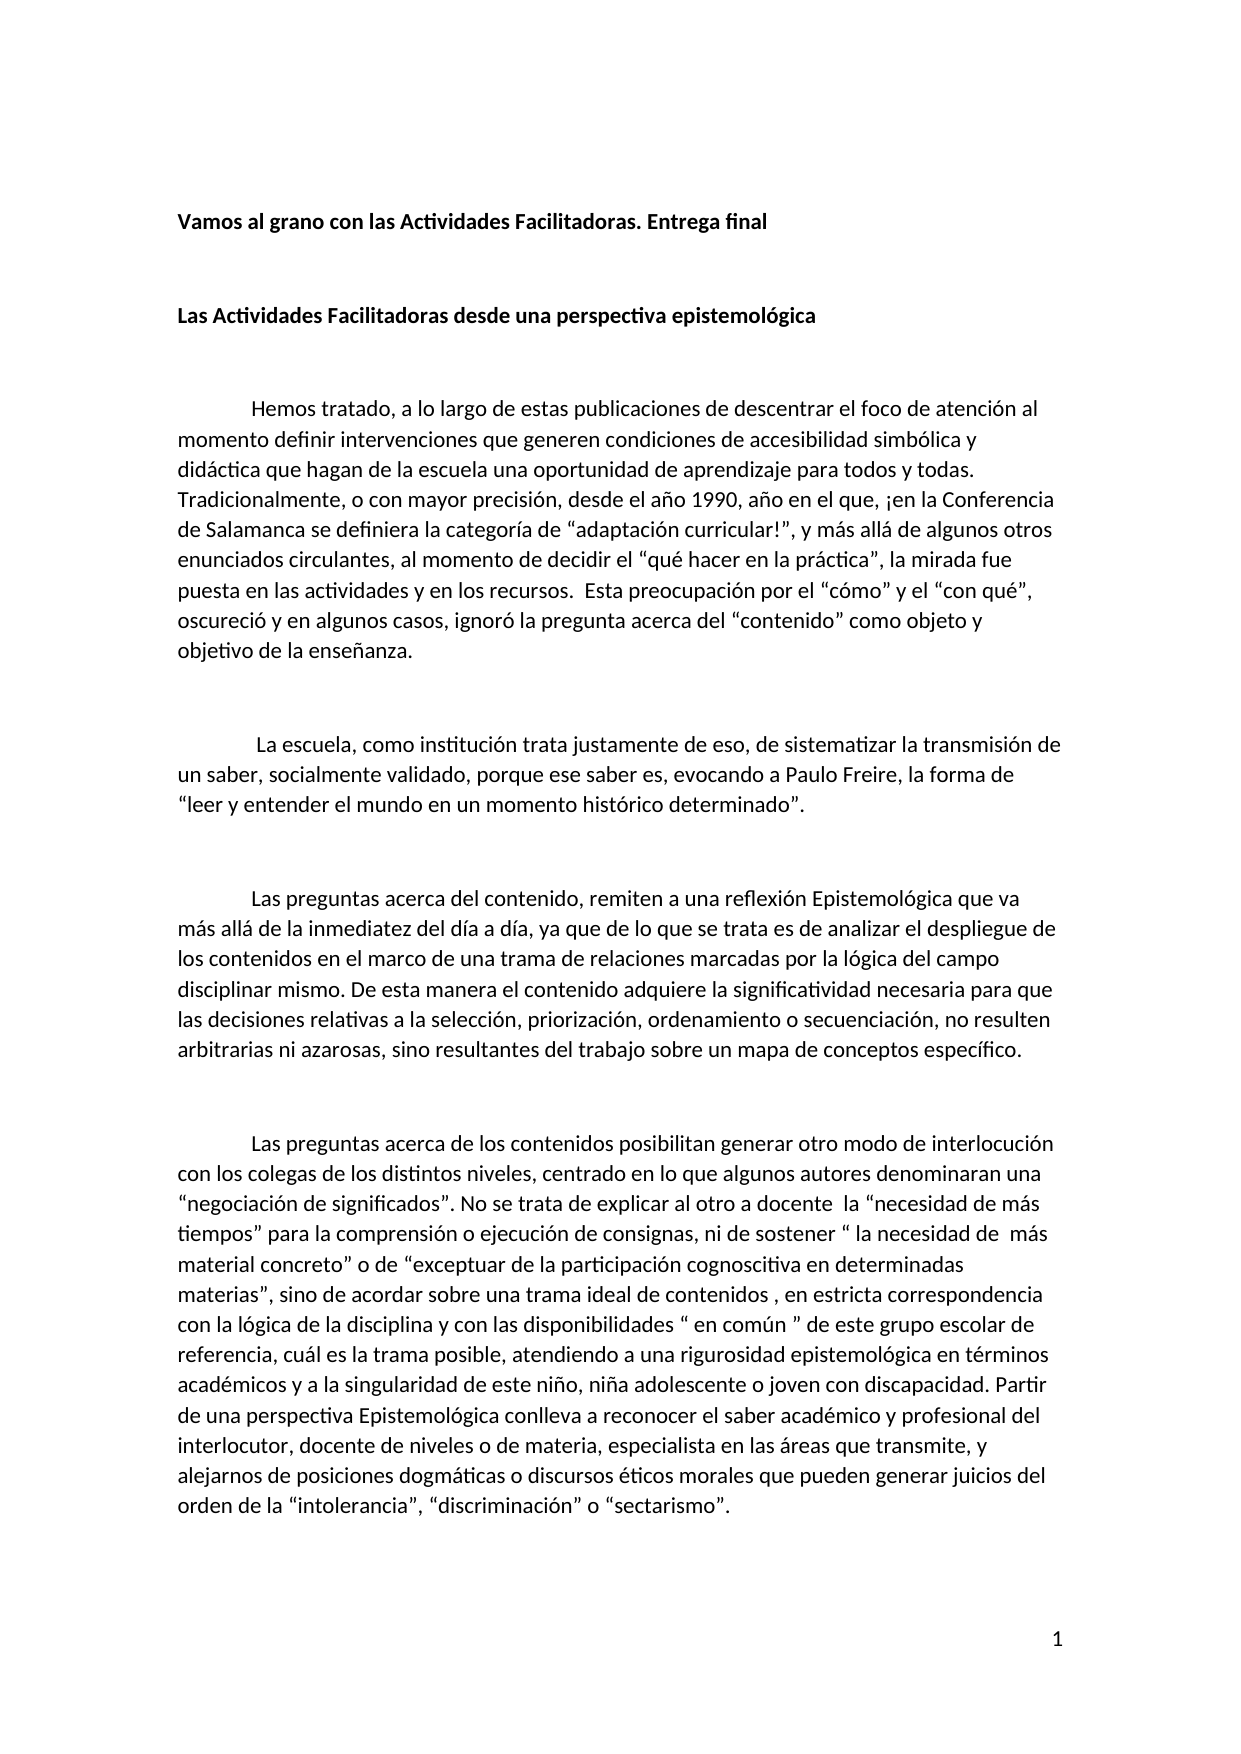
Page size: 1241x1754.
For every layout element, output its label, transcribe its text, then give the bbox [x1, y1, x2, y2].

text La escuela, como institución trata justamente de eso, de sistematizar la transmisión de un saber, socialmente validado, porque ese saber es, evocando a Paulo Freire, la forma de “leer y entender el mundo en un momento histórico determinado”. [177, 730, 1063, 818]
text Las Actividades Facilitadoras desde una perspectiva epistemológica [177, 301, 1063, 329]
text Vamos al grano con las Actividades Facilitadoras. Entrega final [177, 207, 1063, 235]
text Las preguntas acerca de los contenidos posibilitan generar otro modo de interlocución con los colegas de los distintos niveles, centrado en lo que algunos autores denominaran una “negociación de significados”. No se trata de explicar al otro a docente la “necesidad de más tiempos” para la comprensión o ejecución de consignas, ni de sostener “ la necesidad de más material concreto” o de “exceptuar de la participación cognoscitiva en determinadas materias”, sino de acordar sobre una trama ideal de contenidos , en estricta correspondencia con la lógica de la disciplina y con las disponibilidades “ en común ” de este grupo escolar de referencia, cuál es la trama posible, atendiendo a una rigurosidad epistemológica en términos académicos y a la singularidad de este niño, niña adolescente o joven con discapacidad. Partir de una perspectiva Epistemológica conlleva a reconocer el saber académico y profesional del interlocutor, docente de niveles o de materia, especialista en las áreas que transmite, y alejarnos de posiciones dogmáticas o discursos éticos morales que pueden generar juicios del orden de la “intolerancia”, “discriminación” o “sectarismo”. [177, 1129, 1063, 1519]
text Hemos tratado, a lo largo de estas publicaciones de descentrar el foco de atención al momento definir intervenciones que generen condiciones de accesibilidad simbólica y didáctica que hagan de la escuela una oportunidad de aprendizaje para todos y todas. Tradicionalmente, o con mayor precisión, desde el año 1990, año en el que, ¡en la Conferencia de Salamanca se definiera la categoría de “adaptación curricular!”, y más allá de algunos otros enunciados circulantes, al momento de decidir el “qué hacer en la práctica”, la mirada fue puesta en las actividades y en los recursos. Esta preocupación por el “cómo” y el “con qué”, oscureció y en algunos casos, ignoró la pregunta acerca del “contenido” como objeto y objetivo de la enseñanza. [177, 394, 1063, 664]
text Las preguntas acerca del contenido, remiten a una reflexión Epistemológica que va más allá de la inmediatez del día a día, ya que de lo que se trata es de analizar el despliegue de los contenidos en el marco de una trama de relaciones marcadas por la lógica del campo disciplinar mismo. De esta manera el contenido adquiere la significatividad necesaria para que las decisiones relativas a la selección, priorización, ordenamiento o secuenciación, no resulten arbitrarias ni azarosas, sino resultantes del trabajo sobre un mapa de conceptos específico. [177, 884, 1063, 1063]
